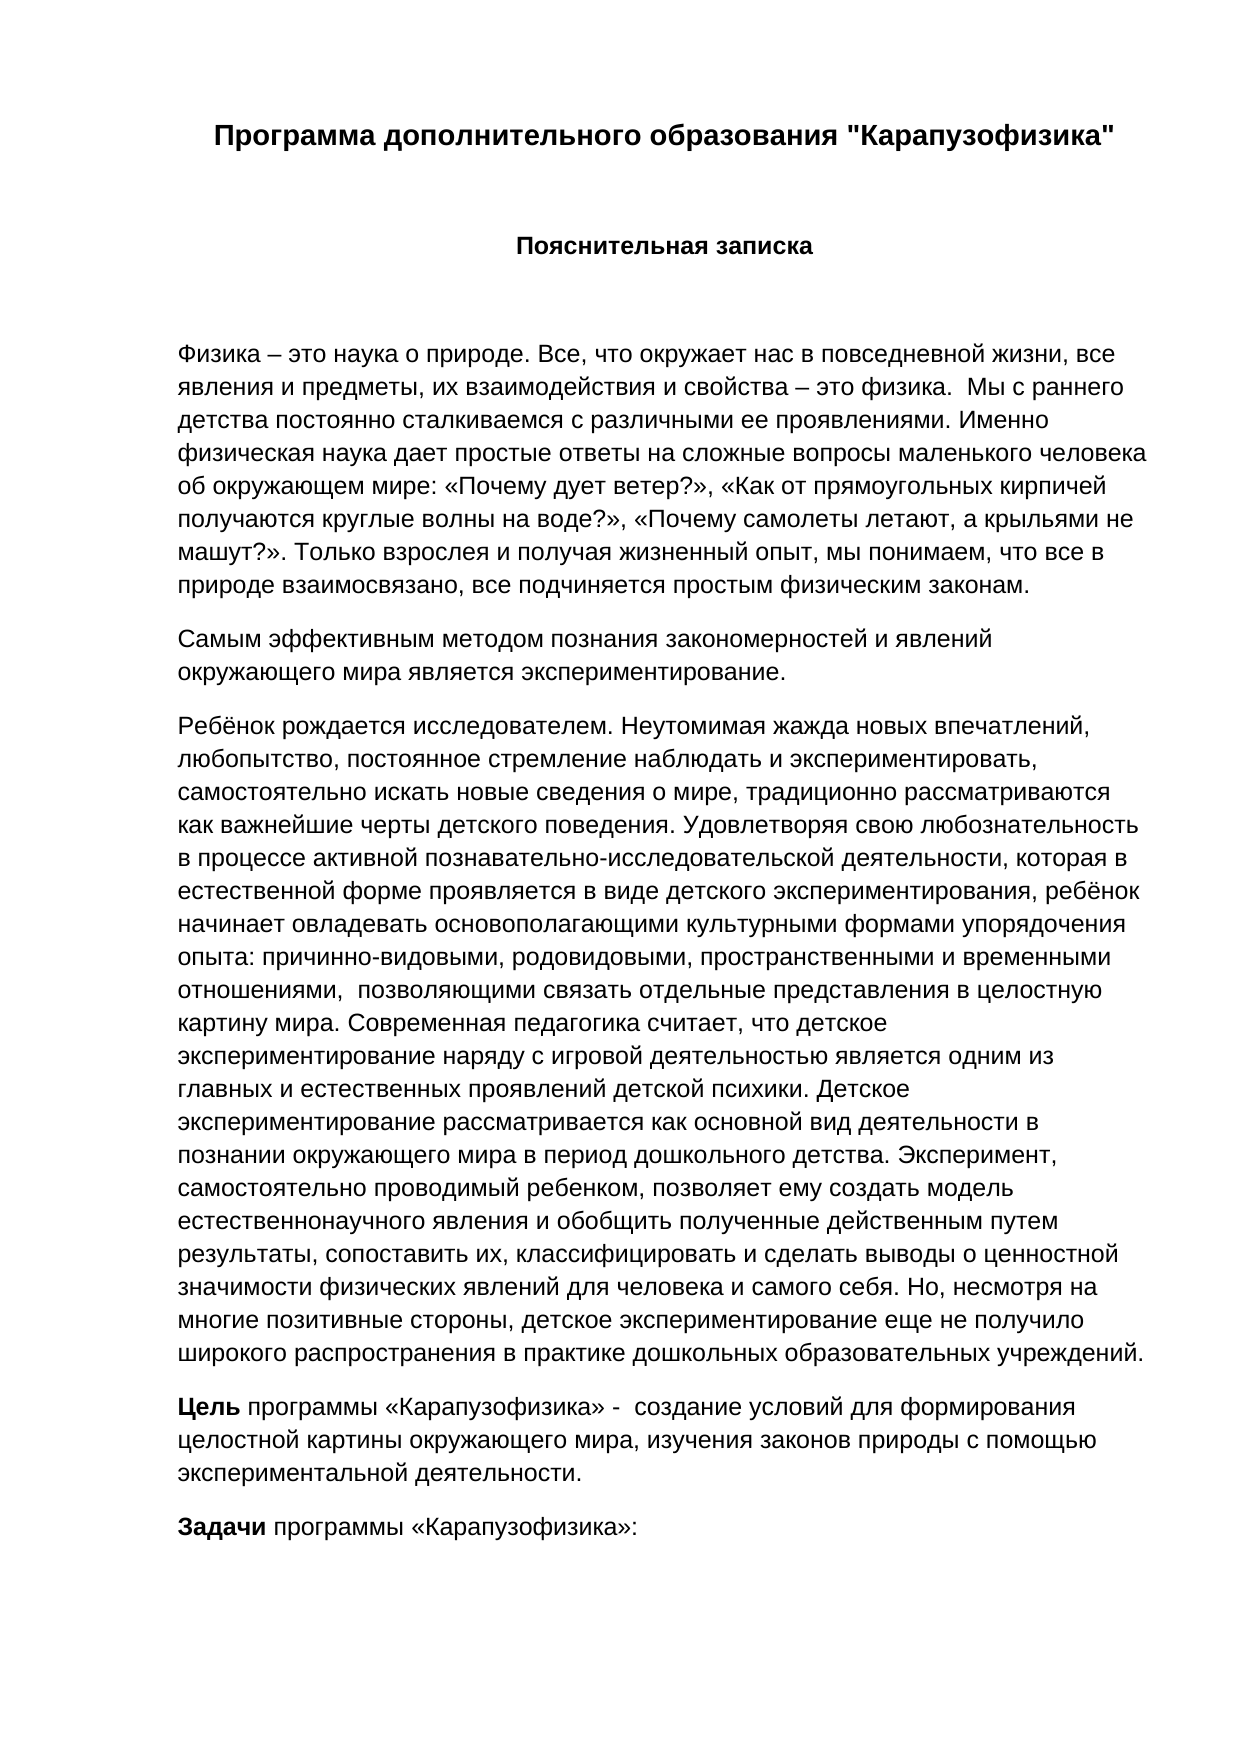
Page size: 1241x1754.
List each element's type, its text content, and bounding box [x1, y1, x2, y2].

text Ребёнок рождается исследователем. Неутомимая жажда новых впечатлений, любопытство, постоянное стремление наблюдать и экспериментировать, самостоятельно искать новые сведения о мире, традиционно рассматриваются как важнейшие черты детского поведения. Удовлетворяя свою любознательность в процессе активной познавательно-исследовательской деятельности, которая в естественной форме проявляется в виде детского экспериментирования, ребёнок начинает овладевать основополагающими культурными формами упорядочения опыта: причинно-видовыми, родовидовыми, пространственными и временными отношениями, позволяющими связать отдельные представления в целостную картину мира. Современная педагогика считает, что детское экспериментирование наряду с игровой деятельностью является одним из главных и естественных проявлений детской психики. Детское экспериментирование рассматривается как основной вид деятельности в познании окружающего мира в период дошкольного детства. Эксперимент, самостоятельно проводимый ребенком, позволяет ему создать модель естественнонаучного явления и обобщить полученные действенным путем результаты, сопоставить их, классифицировать и сделать выводы о ценностной значимости физических явлений для человека и самого себя. Но, несмотря на многие позитивные стороны, детское экспериментирование еще не получило широкого распространения в практике дошкольных образовательных учреждений. [177, 711, 1152, 1367]
text Задачи программы «Карапузофизика»: [177, 1512, 1152, 1541]
text Программа дополнительного образования "Карапузофизика" [177, 118, 1152, 152]
text Самым эффективным методом познания закономерностей и явлений окружающего мира является экспериментирование. [177, 624, 1152, 686]
text Цель программы «Карапузофизика» - создание условий для формирования целостной картины окружающего мира, изучения законов природы с помощью экспериментальной деятельности. [177, 1392, 1152, 1487]
text Пояснительная записка [177, 231, 1152, 260]
text Физика – это наука о природе. Все, что окружает нас в повседневной жизни, все явления и предметы, их взаимодействия и свойства – это физика. Мы с раннего детства постоянно сталкиваемся с различными ее проявлениями. Именно физическая наука дает простые ответы на сложные вопросы маленького человека об окружающем мире: «Почему дует ветер?», «Как от прямоугольных кирпичей получаются круглые волны на воде?», «Почему самолеты летают, а крыльями не машут?». Только взрослея и получая жизненный опыт, мы понимаем, что все в природе взаимосвязано, все подчиняется простым физическим законам. [177, 339, 1152, 599]
